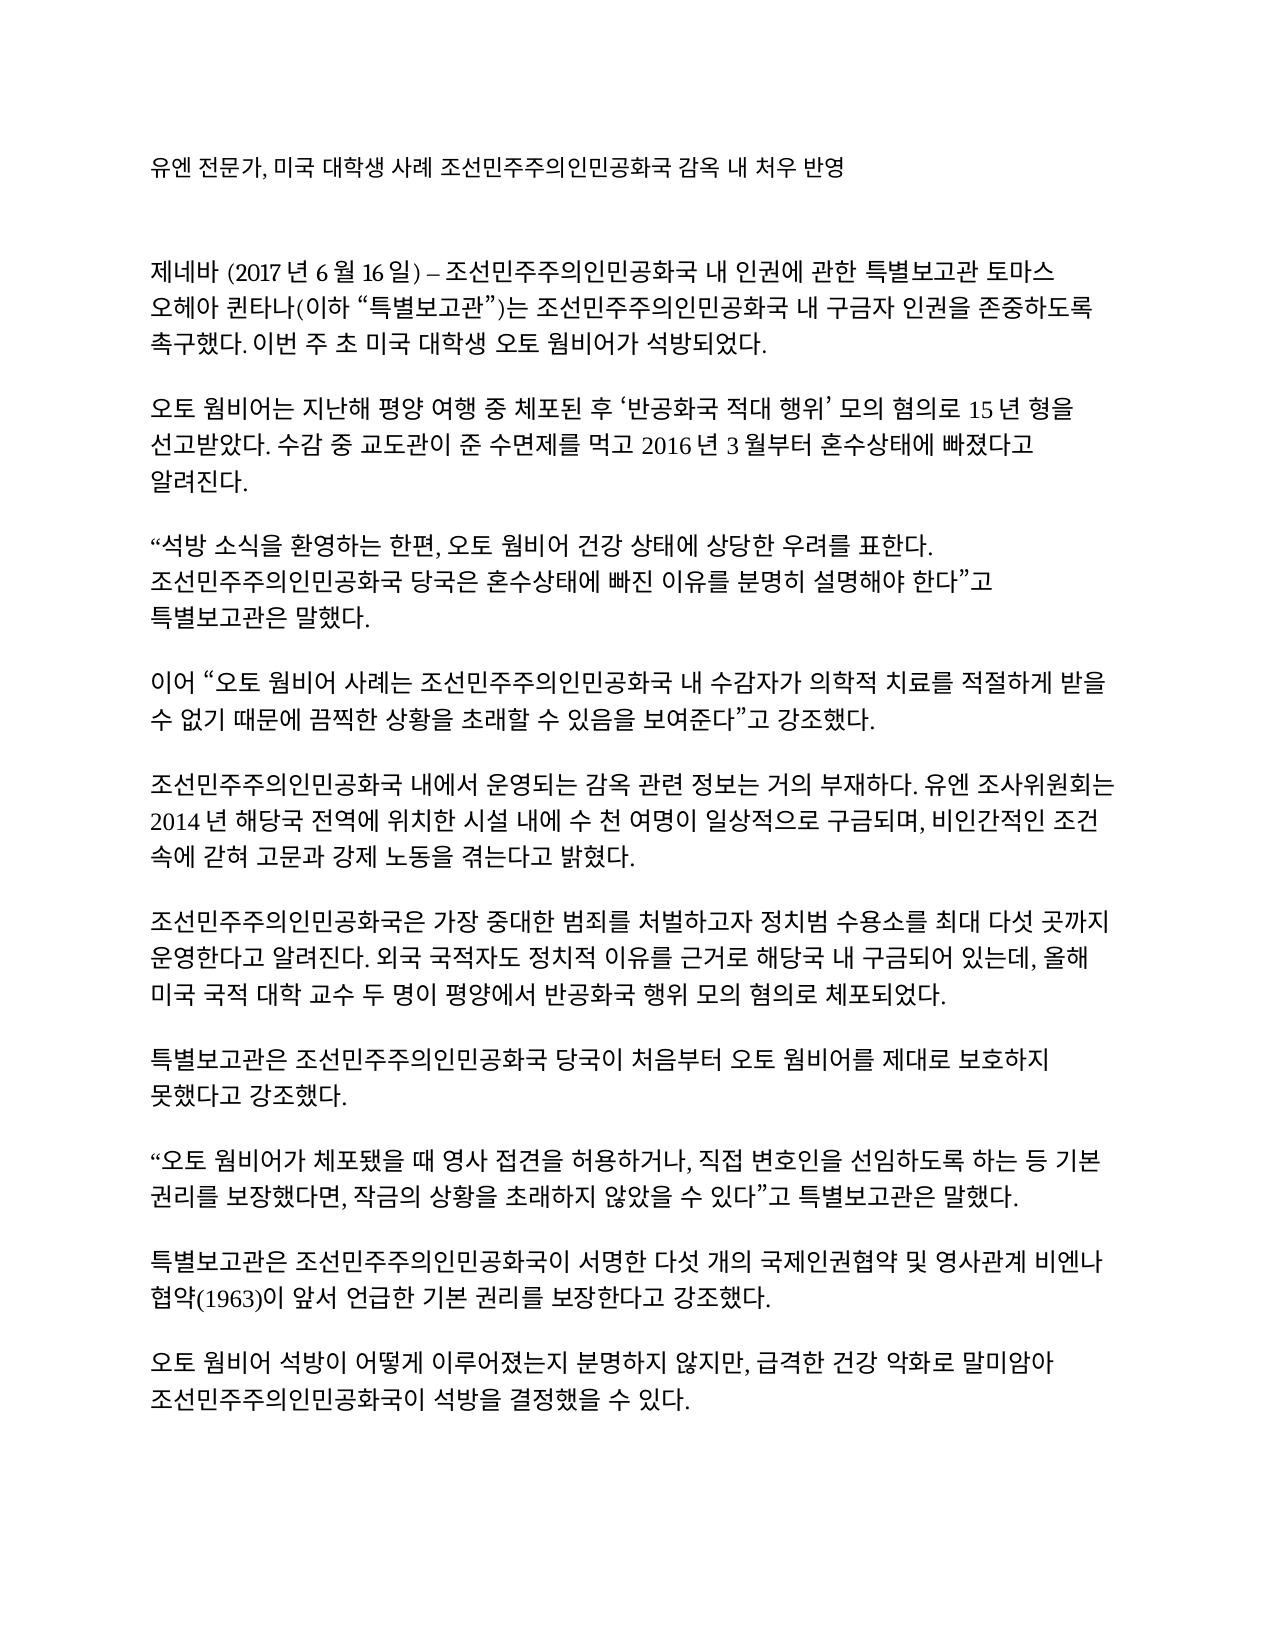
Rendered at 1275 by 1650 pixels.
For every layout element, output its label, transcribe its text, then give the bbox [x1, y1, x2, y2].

text 조선민주주의인민공화국 내에서 운영되는 감옥 관련 정보는 거의 부재하다. 유엔 조사위원회는 2014년 해당국 전역에 위치한 시설 내에 수 천 여명이 일상적으로 구금되며, 비인간적인 조건 속에 갇혀 고문과 강제 노동을 겪는다고 밝혔다. [150, 765, 1125, 874]
text 제네바 (2017년 6월 16일) – 조선민주주의인민공화국 내 인권에 관한 특별보고관 토마스 오헤아 퀸타나(이하 “특별보고관”)는 조선민주주의인민공화국 내 구금자 인권을 존중하도록 촉구했다. 이번 주 초 미국 대학생 오토 웜비어가 석방되었다. [150, 252, 1125, 361]
text 특별보고관은 조선민주주의인민공화국 당국이 처음부터 오토 웜비어를 제대로 보호하지 못했다고 강조했다. [150, 1040, 1125, 1113]
text 조선민주주의인민공화국은 가장 중대한 범죄를 처벌하고자 정치범 수용소를 최대 다섯 곳까지 운영한다고 알려진다. 외국 국적자도 정치적 이유를 근거로 해당국 내 구금되어 있는데, 올해 미국 국적 대학 교수 두 명이 평양에서 반공화국 행위 모의 혐의로 체포되었다. [150, 903, 1125, 1011]
text 특별보고관은 조선민주주의인민공화국이 서명한 다섯 개의 국제인권협약 및 영사관계 비엔나 협약(1963)이 앞서 언급한 기본 권리를 보장한다고 강조했다. [150, 1243, 1125, 1315]
text 유엔 전문가, 미국 대학생 사례 조선민주주의인민공화국 감옥 내 처우 반영 [150, 150, 1125, 183]
text “석방 소식을 환영하는 한편, 오토 웜비어 건강 상태에 상당한 우려를 표한다. 조선민주주의인민공화국 당국은 혼수상태에 빠진 이유를 분명히 설명해야 한다”고 특별보고관은 말했다. [150, 526, 1125, 635]
text 오토 웜비어 석방이 어떻게 이루어졌는지 분명하지 않지만, 급격한 건강 악화로 말미암아 조선민주주의인민공화국이 석방을 결정했을 수 있다. [150, 1344, 1125, 1416]
text 오토 웜비어는 지난해 평양 여행 중 체포된 후 ‘반공화국 적대 행위’ 모의 혐의로 15년 형을 선고받았다. 수감 중 교도관이 준 수면제를 먹고 2016년 3월부터 혼수상태에 빠졌다고 알려진다. [150, 389, 1125, 498]
text 이어 “오토 웜비어 사례는 조선민주주의인민공화국 내 수감자가 의학적 치료를 적절하게 받을 수 없기 때문에 끔찍한 상황을 초래할 수 있음을 보여준다”고 강조했다. [150, 664, 1125, 736]
text “오토 웜비어가 체포됐을 때 영사 접견을 허용하거나, 직접 변호인을 선임하도록 하는 등 기본 권리를 보장했다면, 작금의 상황을 초래하지 않았을 수 있다”고 특별보고관은 말했다. [150, 1141, 1125, 1214]
